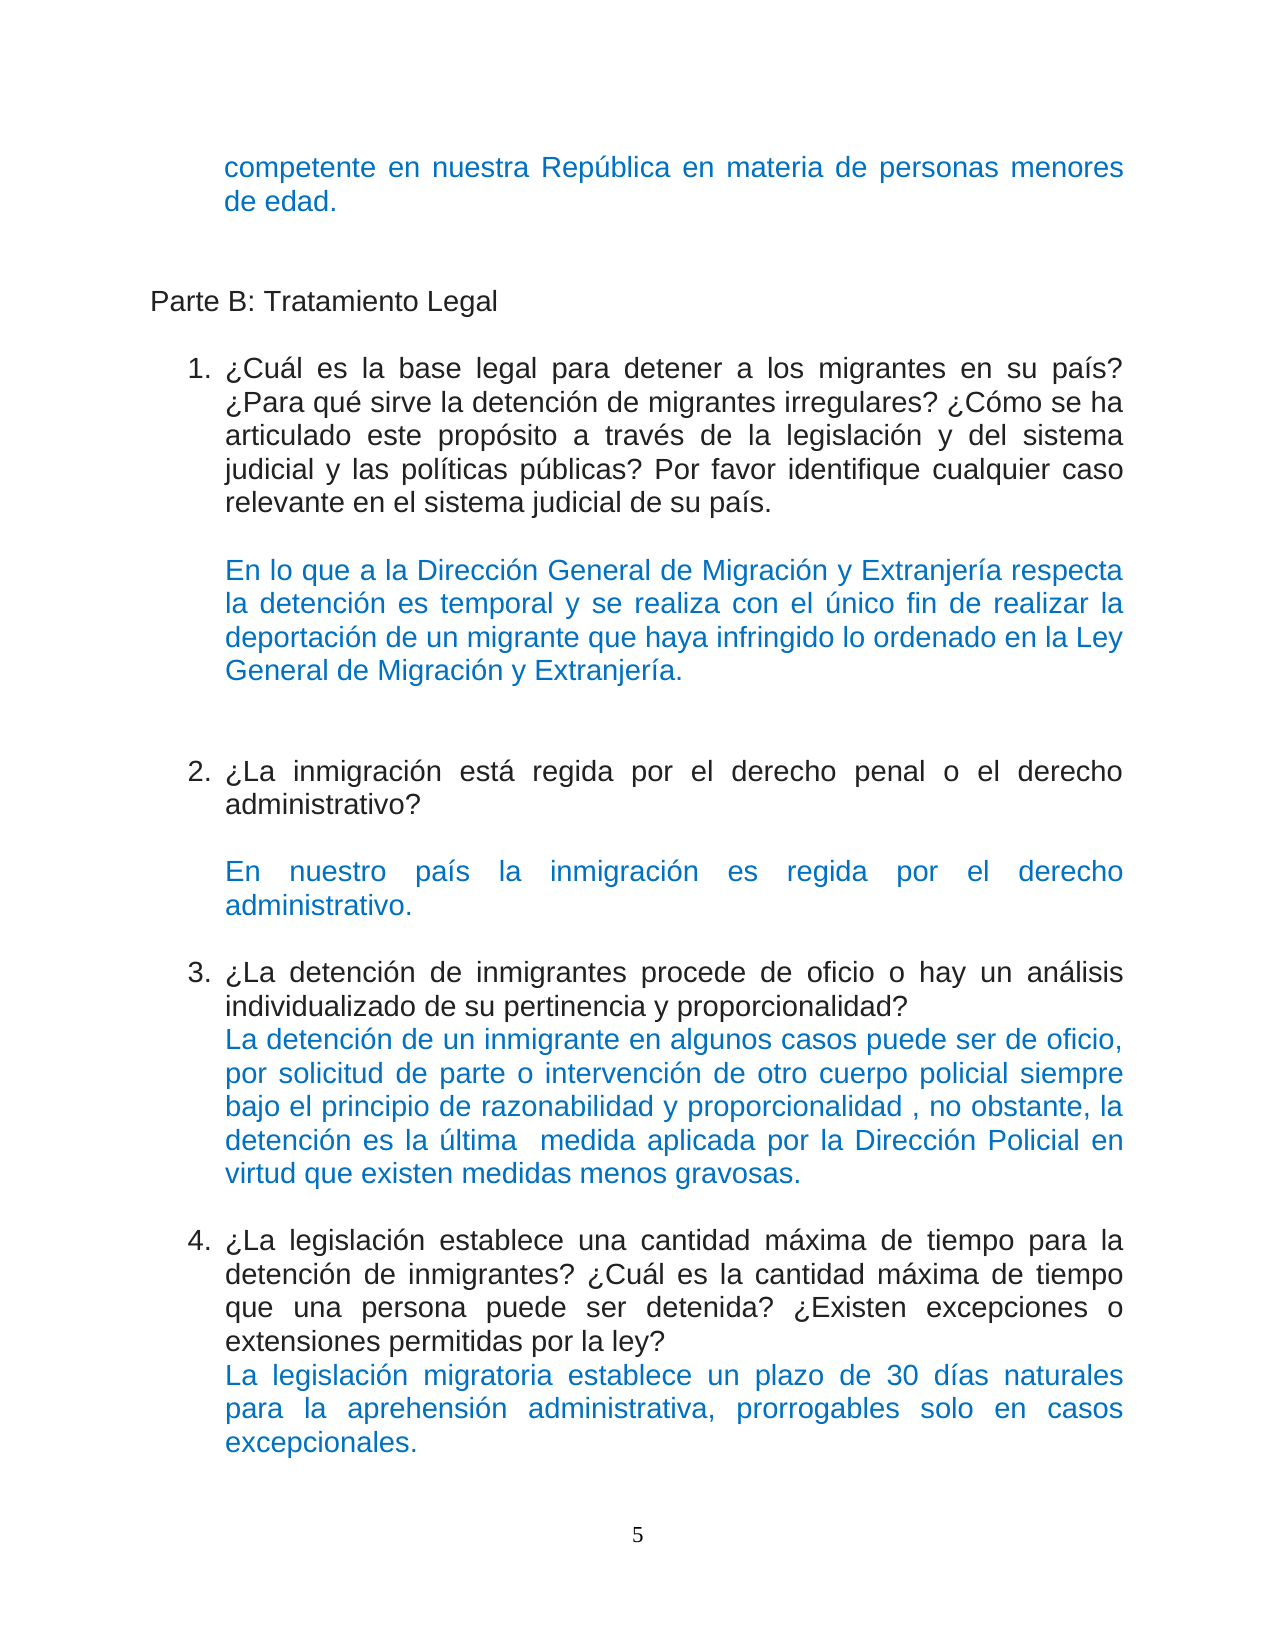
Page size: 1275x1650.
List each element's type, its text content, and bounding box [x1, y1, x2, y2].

list La detención de un inmigrante en algunos casos puede ser de oficio, por solicitud de parte o intervención de otro cuerpo policial siempre bajo el principio de razonabilidad y proporcionalidad , no obstante, la detención es la última medida aplicada por la Dirección Policial en virtud que existen medidas menos gravosas. [225, 1022, 1125, 1190]
list ¿Cuál es la base legal para detener a los migrantes en su país? ¿Para qué sirve la detención de migrantes irregulares? ¿Cómo se ha articulado este propósito a través de la legislación y del sistema judicial y las políticas públicas? Por favor identifique cualquier caso relevante en el sistema judicial de su país. [187, 351, 1125, 519]
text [224, 150, 1125, 217]
list ¿La inmigración está regida por el derecho penal o el derecho administrativo? [187, 754, 1125, 821]
list ¿La detención de inmigrantes procede de oficio o hay un análisis individualizado de su pertinencia y proporcionalidad? [187, 955, 1125, 1022]
list La legislación migratoria establece un plazo de 30 días naturales para la aprehensión administrativa, prorrogables solo en casos excepcionales. [225, 1357, 1125, 1458]
text Parte B: Tratamiento Legal [150, 284, 1125, 318]
list En lo que a la Dirección General de Migración y Extranjería respecta la detención es temporal y se realiza con el único fin de realizar la deportación de un migrante que haya infringido lo ordenado en la Ley General de Migración y Extranjería. [225, 552, 1125, 687]
list ¿La legislación establece una cantidad máxima de tiempo para la detención de inmigrantes? ¿Cuál es la cantidad máxima de tiempo que una persona puede ser detenida? ¿Existen excepciones o extensiones permitidas por la ley? [187, 1223, 1125, 1357]
list En nuestro país la inmigración es regida por el derecho administrativo. [225, 854, 1125, 921]
